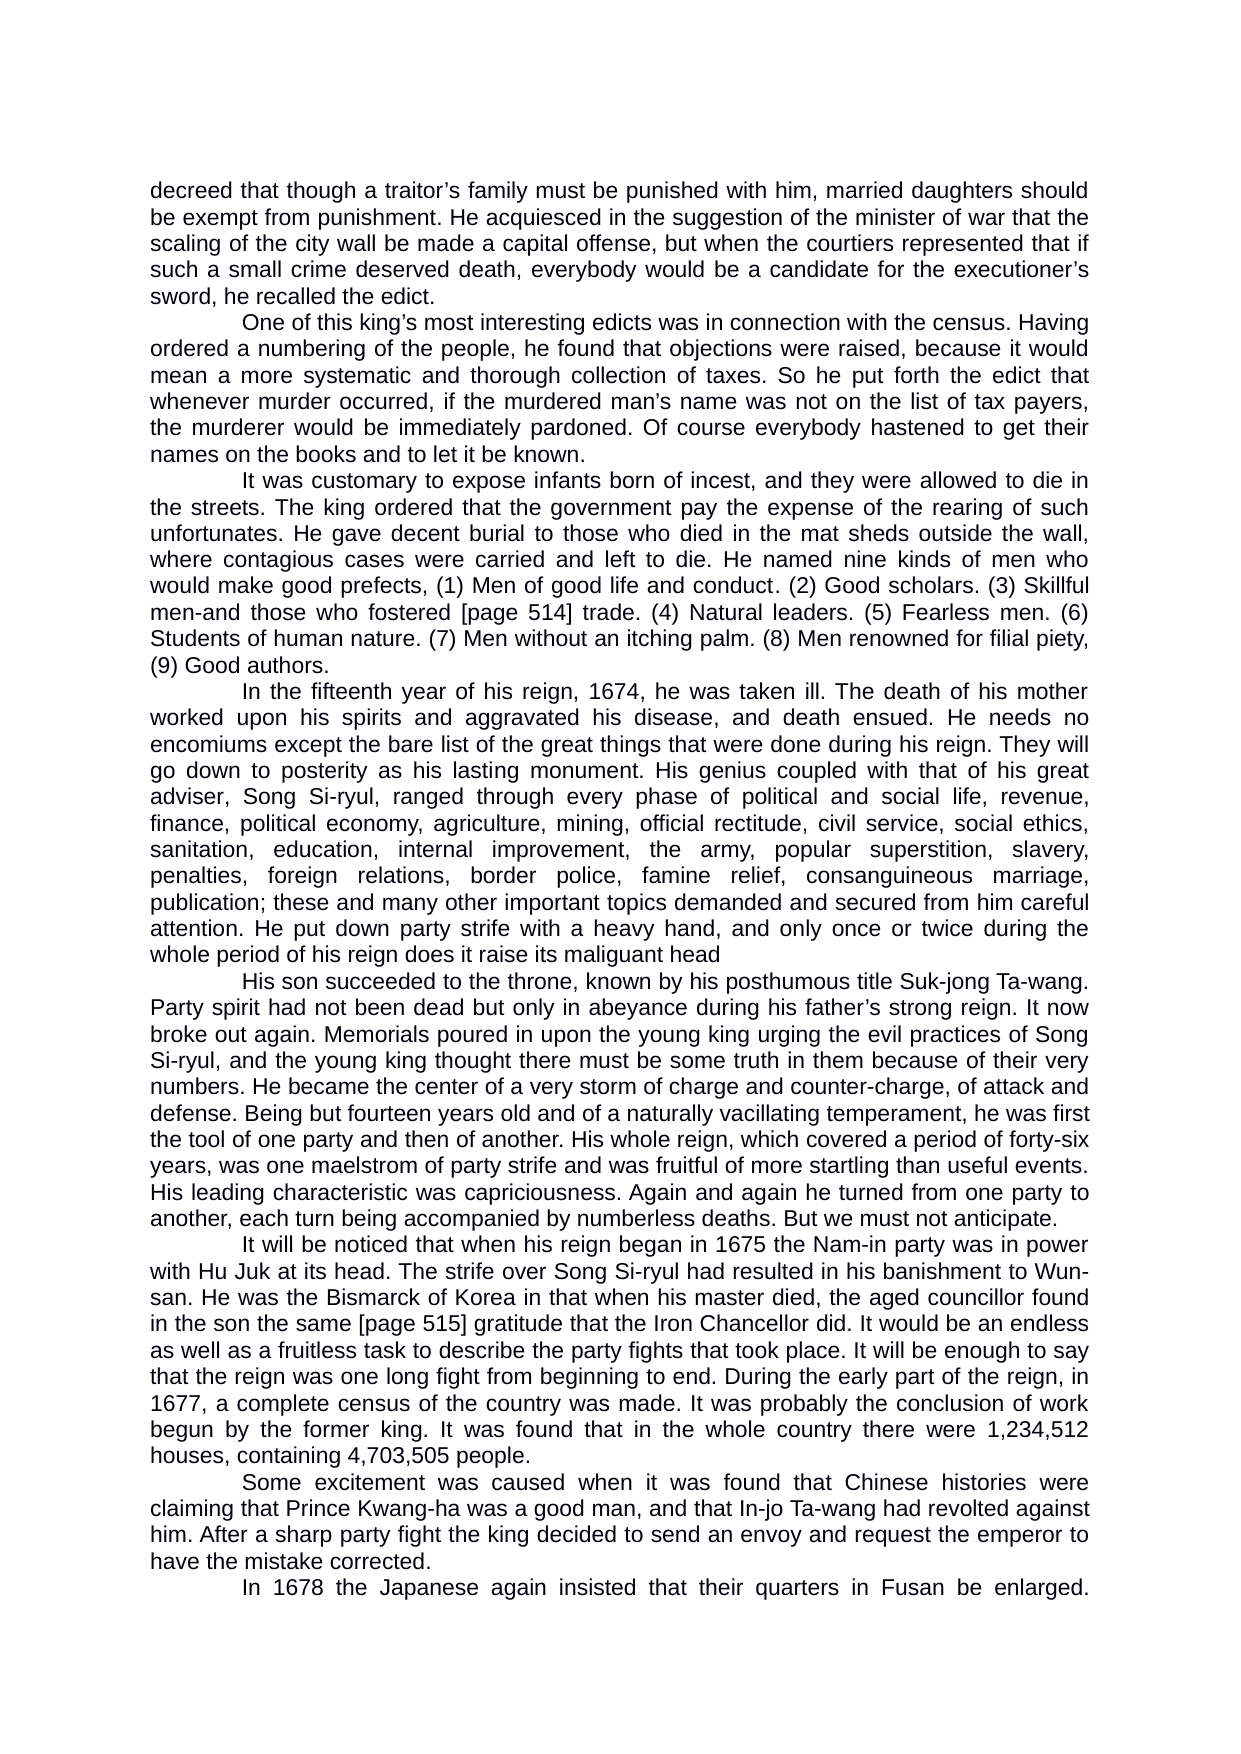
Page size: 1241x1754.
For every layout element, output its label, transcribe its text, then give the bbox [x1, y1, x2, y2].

text One of this king’s most interesting edicts was in connection with the census. Having ordered a numbering of the people, he found that objections were raised, because it would mean a more systematic and thorough collection of taxes. So he put forth the edict that whenever murder occurred, if the murdered man’s name was not on the list of tax payers, the murderer would be immediately pardoned. Of course everybody hastened to get their names on the books and to let it be known. [150, 309, 1090, 467]
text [150, 177, 1090, 309]
text His son succeeded to the throne, known by his posthumous title Suk-jong Ta-wang. Party spirit had not been dead but only in abeyance during his father’s strong reign. It now broke out again. Memorials poured in upon the young king urging the evil practices of Song Si-ryul, and the young king thought there must be some truth in them because of their very numbers. He became the center of a very storm of charge and counter-charge, of attack and defense. Being but fourteen years old and of a naturally vacillating temperament, he was first the tool of one party and then of another. His whole reign, which covered a period of forty-six years, was one maelstrom of party strife and was fruitful of more startling than useful events. His leading characteristic was capriciousness. Again and again he turned from one party to another, each turn being accompanied by numberless deaths. But we must not anticipate. [150, 968, 1090, 1231]
text In the fifteenth year of his reign, 1674, he was taken ill. The death of his mother worked upon his spirits and aggravated his disease, and death ensued. He needs no encomiums except the bare list of the great things that were done during his reign. They will go down to posterity as his lasting monument. His genius coupled with that of his great adviser, Song Si-ryul, ranged through every phase of political and social life, revenue, finance, political economy, agriculture, mining, official rectitude, civil service, social ethics, sanitation, education, internal improvement, the army, popular superstition, slavery, penalties, foreign relations, border police, famine relief, consanguineous marriage, publication; these and many other important topics demanded and secured from him careful attention. He put down party strife with a heavy hand, and only once or twice during the whole period of his reign does it raise its maliguant head [150, 678, 1090, 968]
text It was customary to expose infants born of incest, and they were allowed to die in the streets. The king ordered that the government pay the expense of the rearing of such unfortunates. He gave decent burial to those who died in the mat sheds outside the wall, where contagious cases were carried and left to die. He named nine kinds of men who would make good prefects, (1) Men of good life and conduct. (2) Good scholars. (3) Skillful men-and those who fostered [page 514] trade. (4) Natural leaders. (5) Fearless men. (6) Students of human nature. (7) Men without an itching palm. (8) Men renowned for filial piety, (9) Good authors. [150, 467, 1090, 678]
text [150, 1574, 1090, 1600]
text It will be noticed that when his reign began in 1675 the Nam-in party was in power with Hu Juk at its head. The strife over Song Si-ryul had resulted in his banishment to Wun-san. He was the Bismarck of Korea in that when his master died, the aged councillor found in the son the same [page 515] gratitude that the Iron Chancellor did. It would be an endless as well as a fruitless task to describe the party fights that took place. It will be enough to say that the reign was one long fight from beginning to end. During the early part of the reign, in 1677, a complete census of the country was made. It was probably the conclusion of work begun by the former king. It was found that in the whole country there were 1,234,512 houses, containing 4,703,505 people. [150, 1231, 1090, 1468]
text Some excitement was caused when it was found that Chinese histories were claiming that Prince Kwang-ha was a good man, and that In-jo Ta-wang had revolted against him. After a sharp party fight the king decided to send an envoy and request the emperor to have the mistake corrected. [150, 1468, 1090, 1574]
